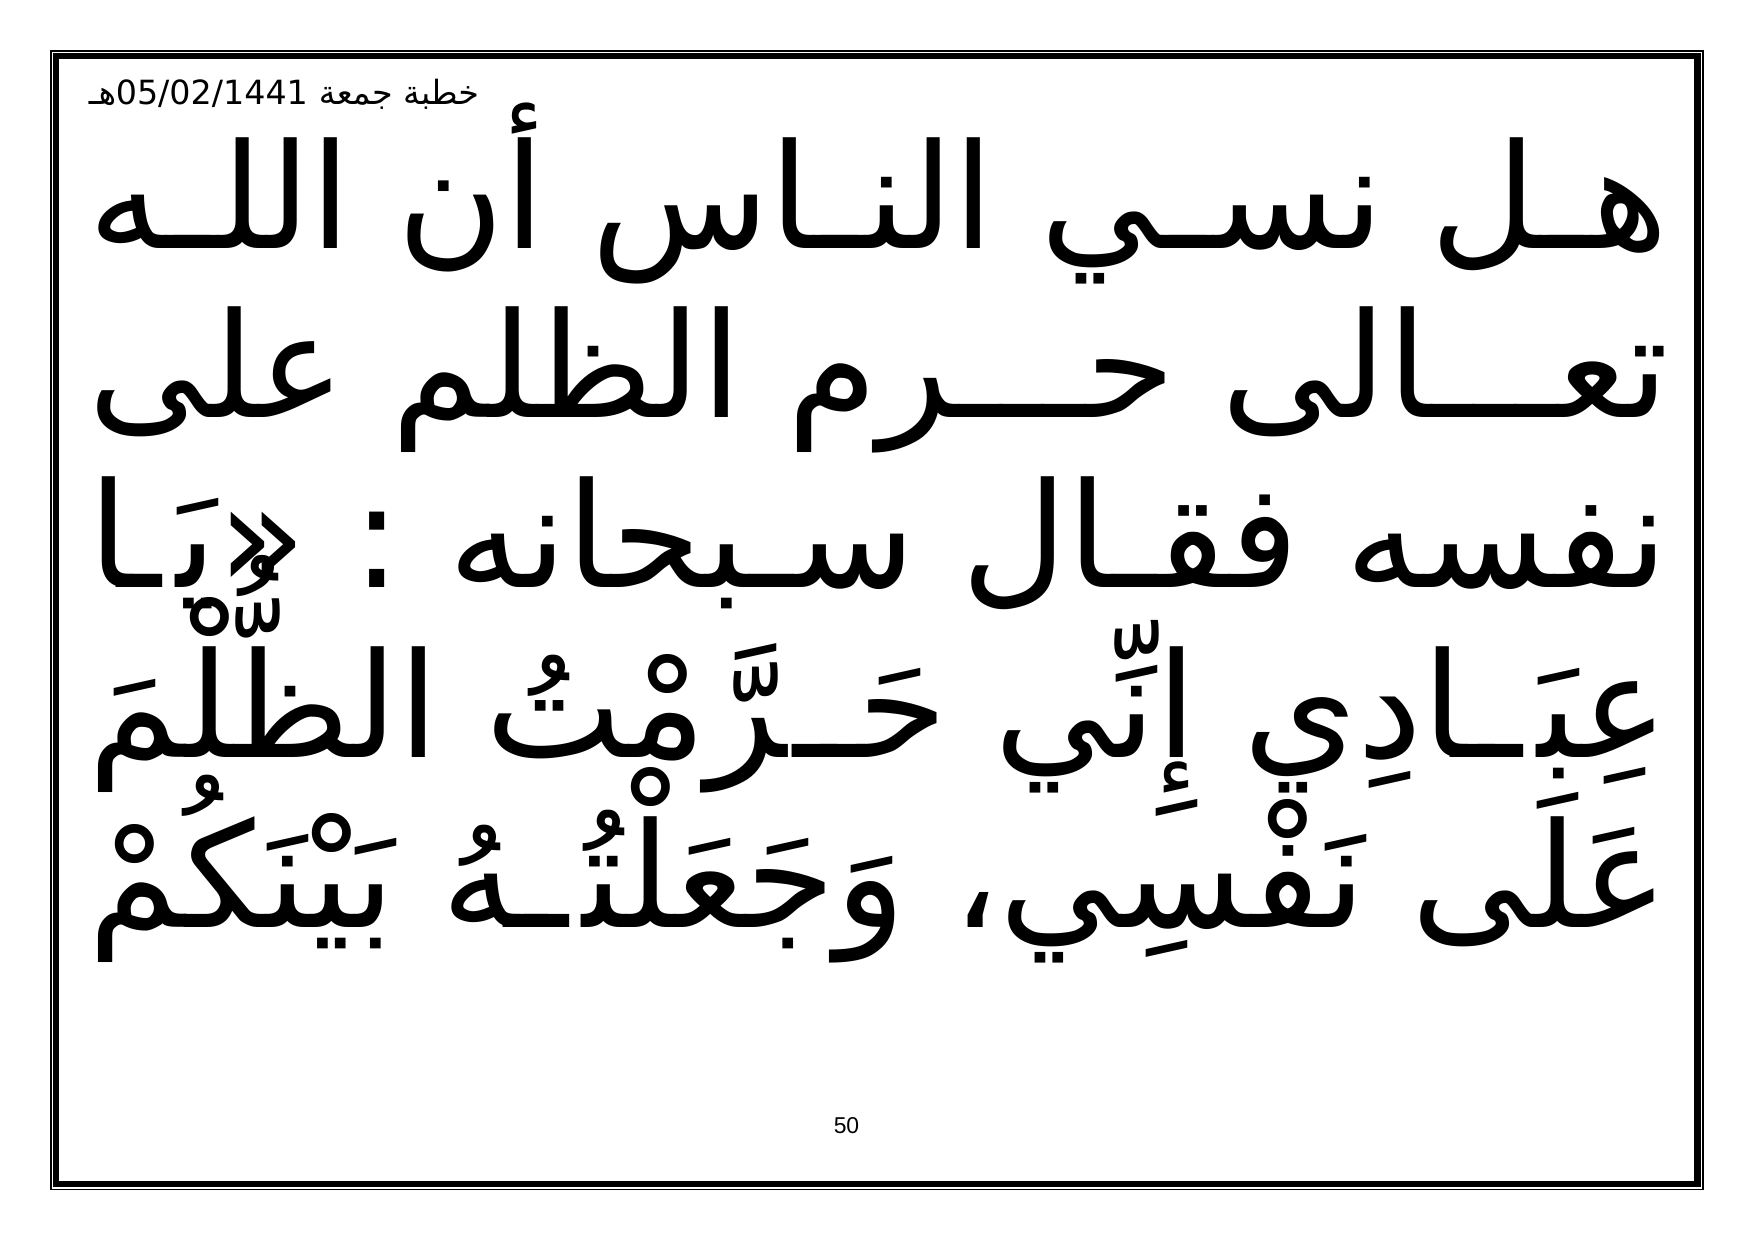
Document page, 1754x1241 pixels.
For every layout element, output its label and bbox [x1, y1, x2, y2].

text [89, 113, 1669, 962]
